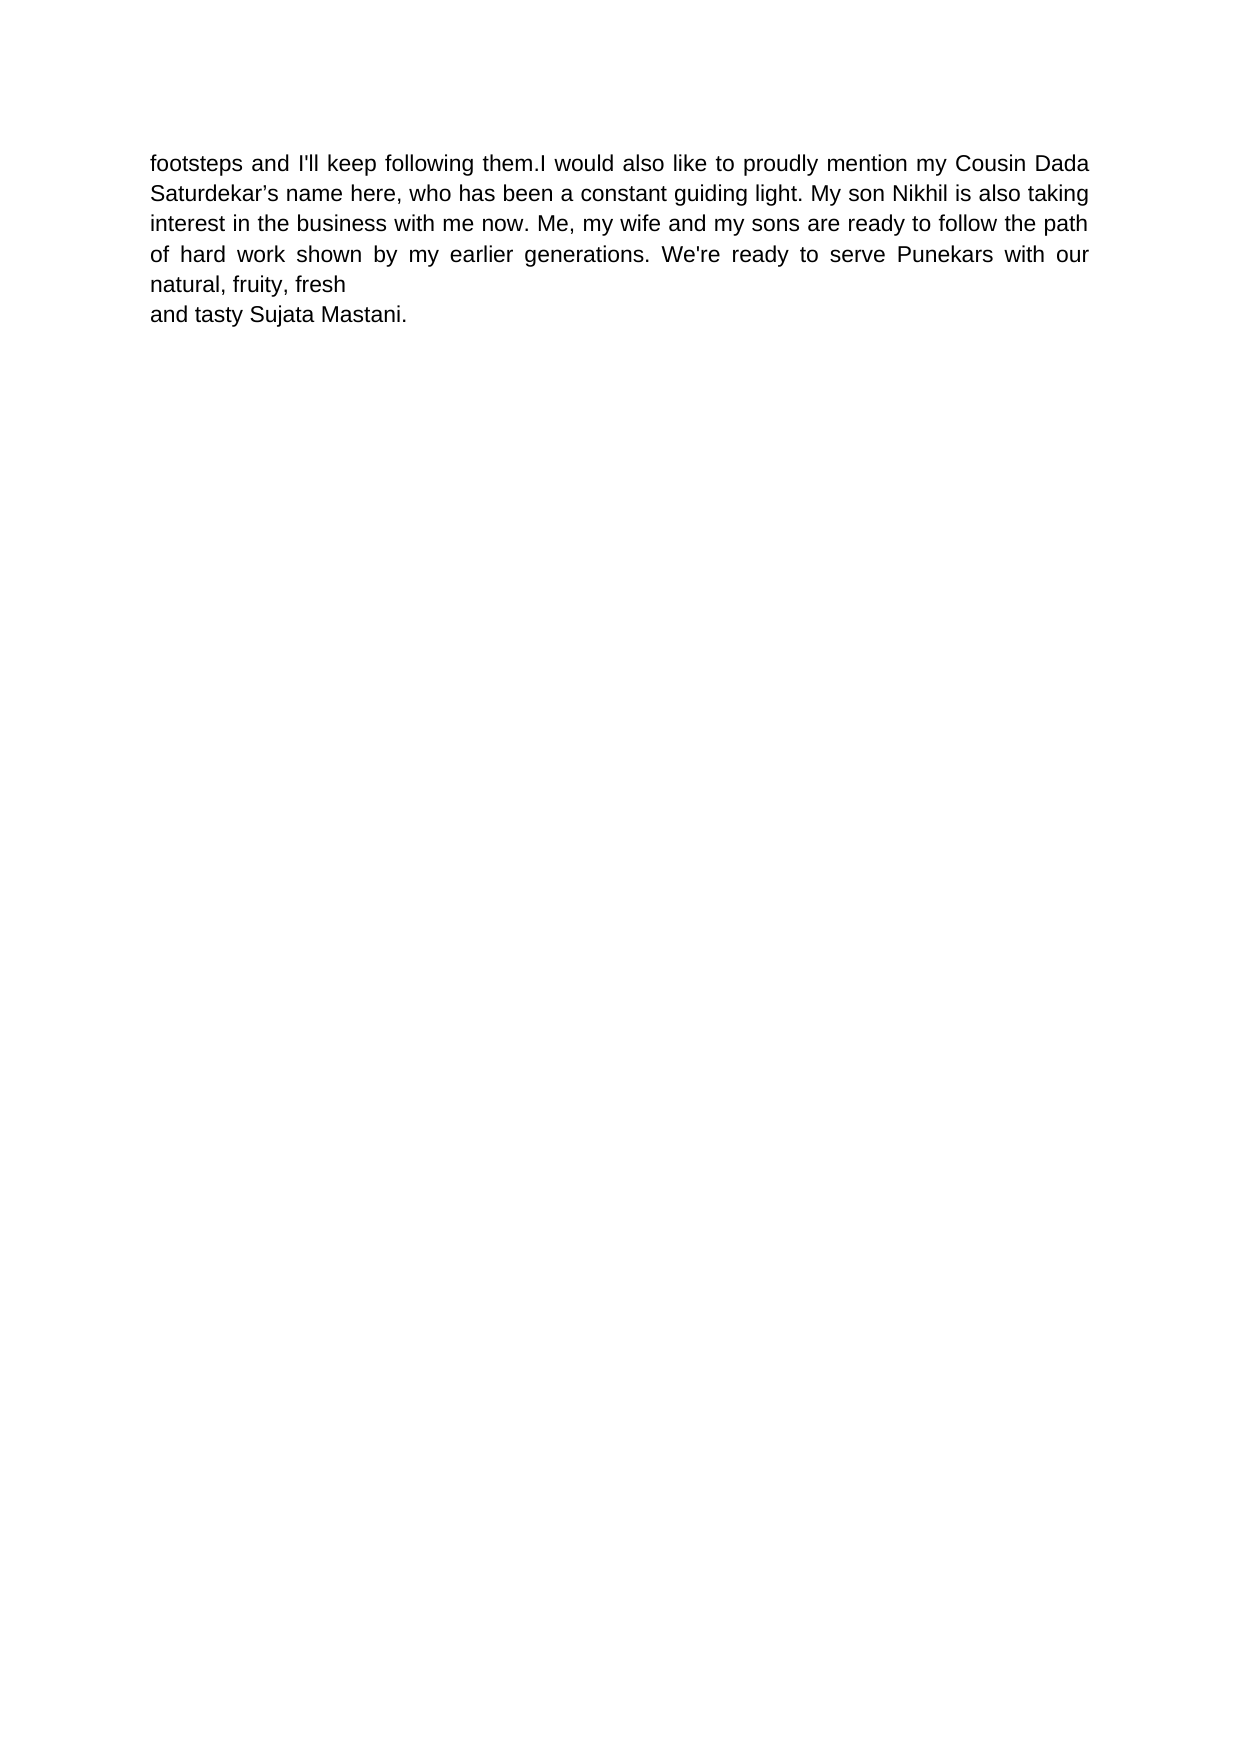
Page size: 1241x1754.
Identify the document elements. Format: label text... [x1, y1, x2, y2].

text and tasty Sujata Mastani. [150, 301, 1090, 388]
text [150, 150, 1090, 297]
